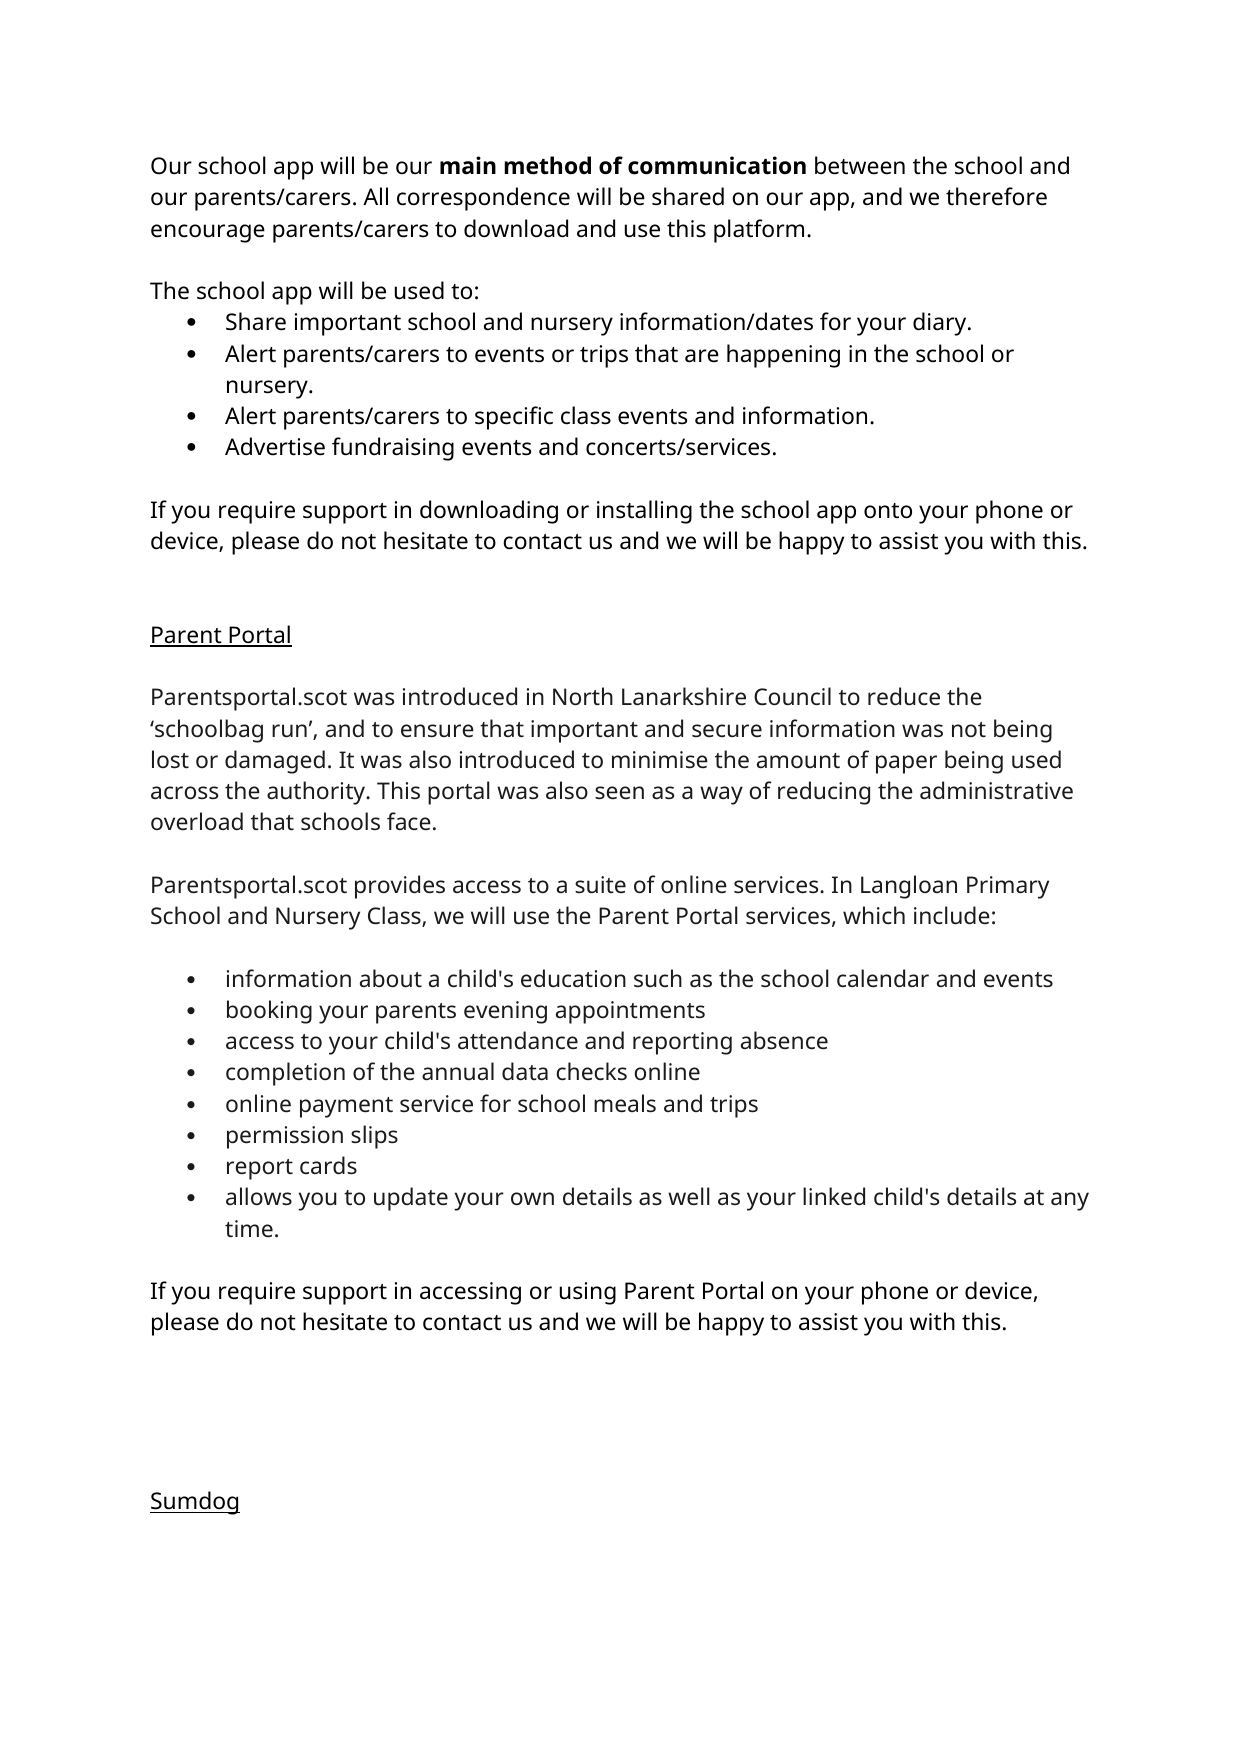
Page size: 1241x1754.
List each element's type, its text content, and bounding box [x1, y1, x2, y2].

list information about a child's education such as the school calendar and events [187, 962, 1090, 994]
text Sumdog [150, 1485, 1090, 1517]
text Our school app will be our main method of communication between the school and our parents/carers. All correspondence will be shared on our app, and we therefore encourage parents/carers to download and use this platform. [150, 150, 1090, 244]
list completion of the annual data checks online [187, 1056, 1090, 1087]
text Parentsportal.scot was introduced in North Lanarkshire Council to reduce the ‘schoolbag run’, and to ensure that important and secure information was not being lost or damaged. It was also introduced to minimise the amount of paper being used across the authority. This portal was also seen as a way of reducing the administrative overload that schools face. [150, 681, 1090, 837]
text If you require support in accessing or using Parent Portal on your phone or device, please do not hesitate to contact us and we will be happy to assist you with this. [150, 1275, 1090, 1337]
list Advertise fundraising events and concerts/services. [187, 431, 1090, 462]
text Parent Portal [150, 619, 1090, 650]
list Share important school and nursery information/dates for your diary. [187, 306, 1090, 337]
text Parentsportal.scot provides access to a suite of online services. In Langloan Primary School and Nursery Class, we will use the Parent Portal services, which include: [150, 869, 1090, 931]
list report cards [187, 1150, 1090, 1181]
list Alert parents/carers to events or trips that are happening in the school or nursery. [187, 337, 1090, 400]
list online payment service for school meals and trips [187, 1087, 1090, 1119]
text The school app will be used to: [150, 275, 1090, 306]
list booking your parents evening appointments [187, 994, 1090, 1025]
list allows you to update your own details as well as your linked child's details at any time. [187, 1181, 1090, 1244]
list permission slips [187, 1119, 1090, 1150]
text If you require support in downloading or installing the school app onto your phone or device, please do not hesitate to contact us and we will be happy to assist you with this. [150, 494, 1090, 556]
list access to your child's attendance and reporting absence [187, 1025, 1090, 1056]
list Alert parents/carers to specific class events and information. [187, 400, 1090, 431]
